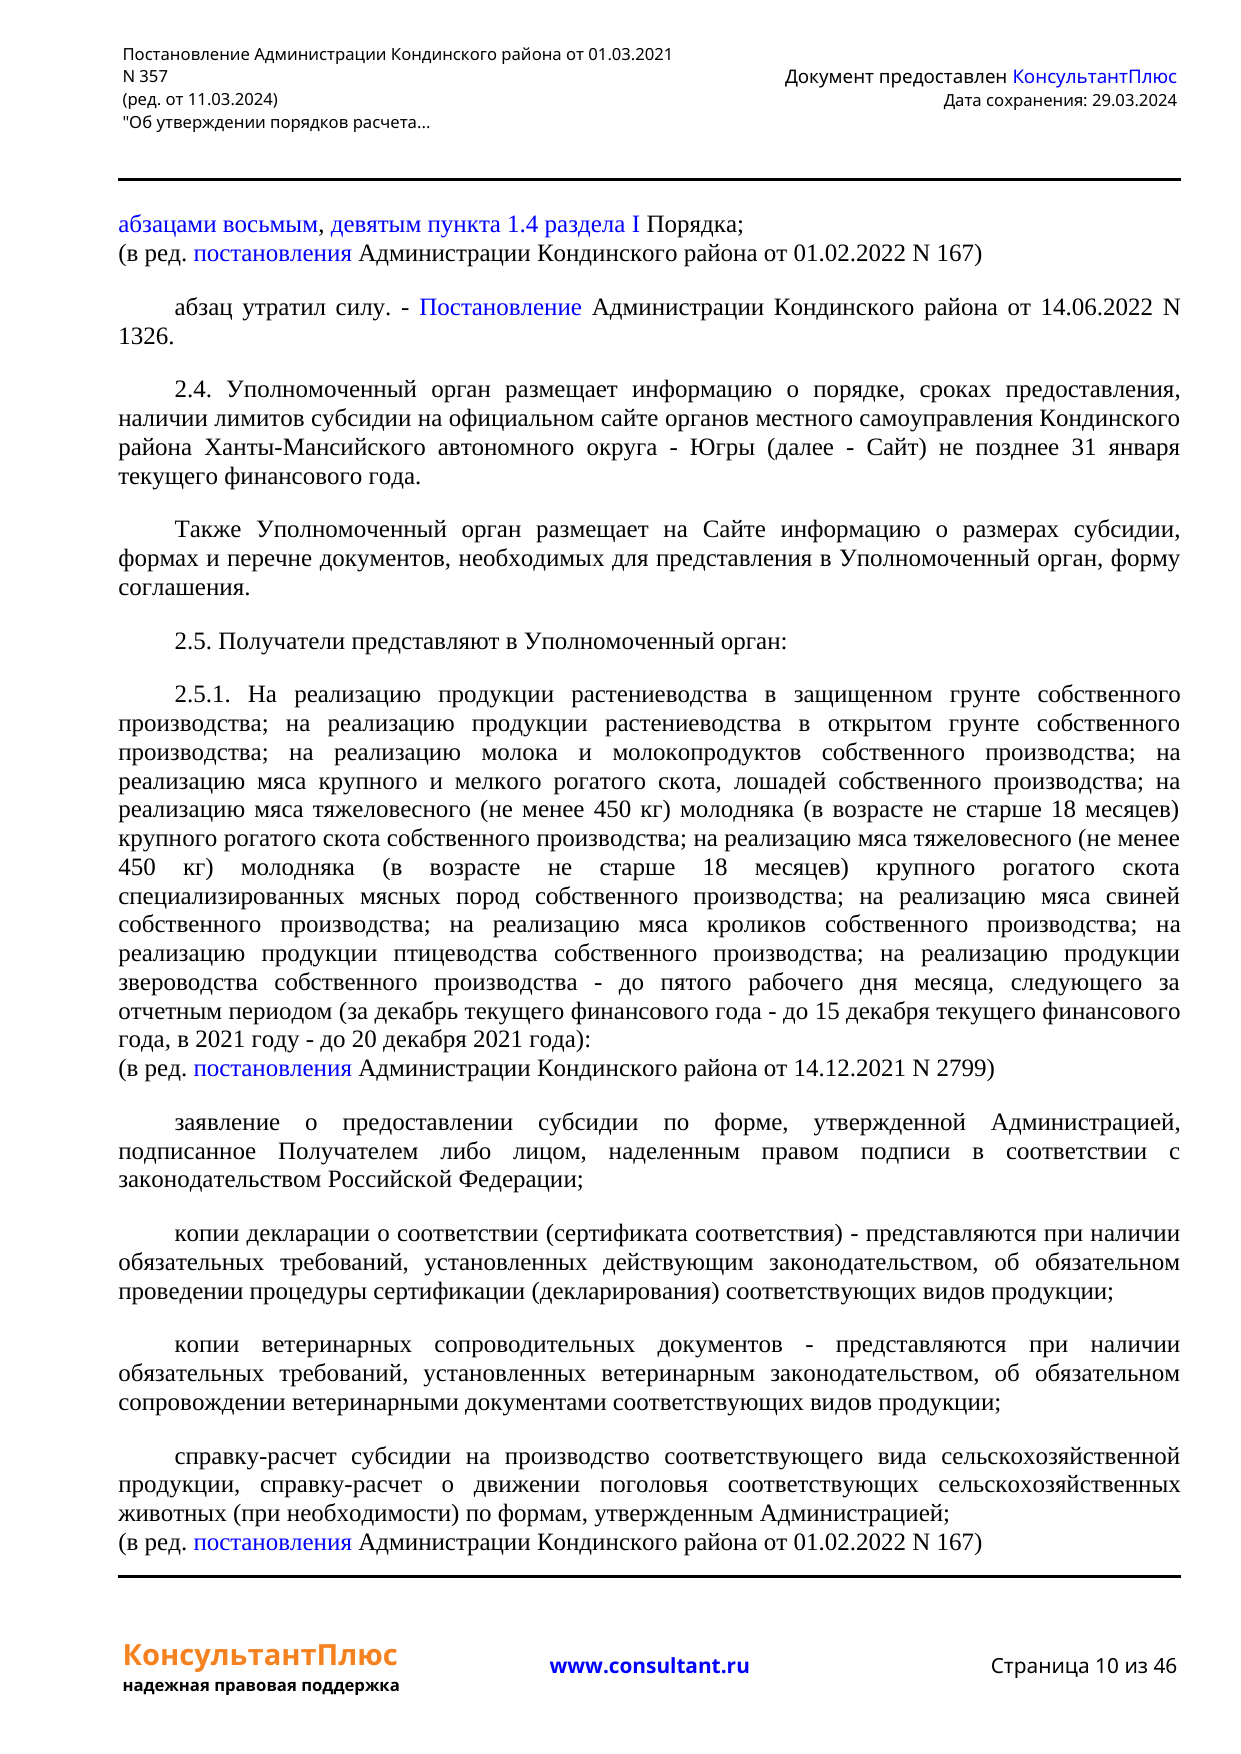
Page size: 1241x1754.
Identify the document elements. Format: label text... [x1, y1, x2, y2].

text Также Уполномоченный орган размещает на Сайте информацию о размерах субсидии, формах и перечне документов, необходимых для представления в Уполномоченный орган, форму соглашения. [118, 514, 1181, 601]
text заявление о предоставлении субсидии по форме, утвержденной Администрацией, подписанное Получателем либо лицом, наделенным правом подписи в соответствии с законодательством Российской Федерации; [118, 1107, 1181, 1193]
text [118, 209, 1181, 238]
text абзац утратил силу. - Постановление Администрации Кондинского района от 14.06.2022 N 1326. [118, 292, 1181, 349]
text 2.4. Уполномоченный орган размещает информацию о порядке, сроках предоставления, наличии лимитов субсидии на официальном сайте органов местного самоуправления Кондинского района Ханты-Мансийского автономного округа - Югры (далее - Сайт) не позднее 31 января текущего финансового года. [118, 374, 1181, 489]
text копии ветеринарных сопроводительных документов - представляются при наличии обязательных требований, установленных ветеринарным законодательством, об обязательном сопровождении ветеринарными документами соответствующих видов продукции; [118, 1329, 1181, 1416]
text 2.5. Получатели представляют в Уполномоченный орган: [118, 626, 1181, 654]
text (в ред. постановления Администрации Кондинского района от 14.12.2021 N 2799) [118, 1053, 1181, 1082]
text копии декларации о соответствии (сертификата соответствия) - представляются при наличии обязательных требований, установленных действующим законодательством, об обязательном проведении процедуры сертификации (декларирования) соответствующих видов продукции; [118, 1218, 1181, 1304]
text 2.5.1. На реализацию продукции растениеводства в защищенном грунте собственного производства; на реализацию продукции растениеводства в открытом грунте собственного производства; на реализацию молока и молокопродуктов собственного производства; на реализацию мяса крупного и мелкого рогатого скота, лошадей собственного производства; на реализацию мяса тяжеловесного (не менее 450 кг) молодняка (в возрасте не старше 18 месяцев) крупного рогатого скота собственного производства; на реализацию мяса тяжеловесного (не менее 450 кг) молодняка (в возрасте не старше 18 месяцев) крупного рогатого скота специализированных мясных пород собственного производства; на реализацию мяса свиней собственного производства; на реализацию мяса кроликов собственного производства; на реализацию продукции птицеводства собственного производства; на реализацию продукции звероводства собственного производства - до пятого рабочего дня месяца, следующего за отчетным периодом (за декабрь текущего финансового года - до 15 декабря текущего финансового года, в 2021 году - до 20 декабря 2021 года): [118, 679, 1181, 1053]
text (в ред. постановления Администрации Кондинского района от 01.02.2022 N 167) [118, 1527, 1181, 1556]
text (в ред. постановления Администрации Кондинского района от 01.02.2022 N 167) [118, 238, 1181, 267]
text справку-расчет субсидии на производство соответствующего вида сельскохозяйственной продукции, справку-расчет о движении поголовья соответствующих сельскохозяйственных животных (при необходимости) по формам, утвержденным Администрацией; [118, 1441, 1181, 1527]
